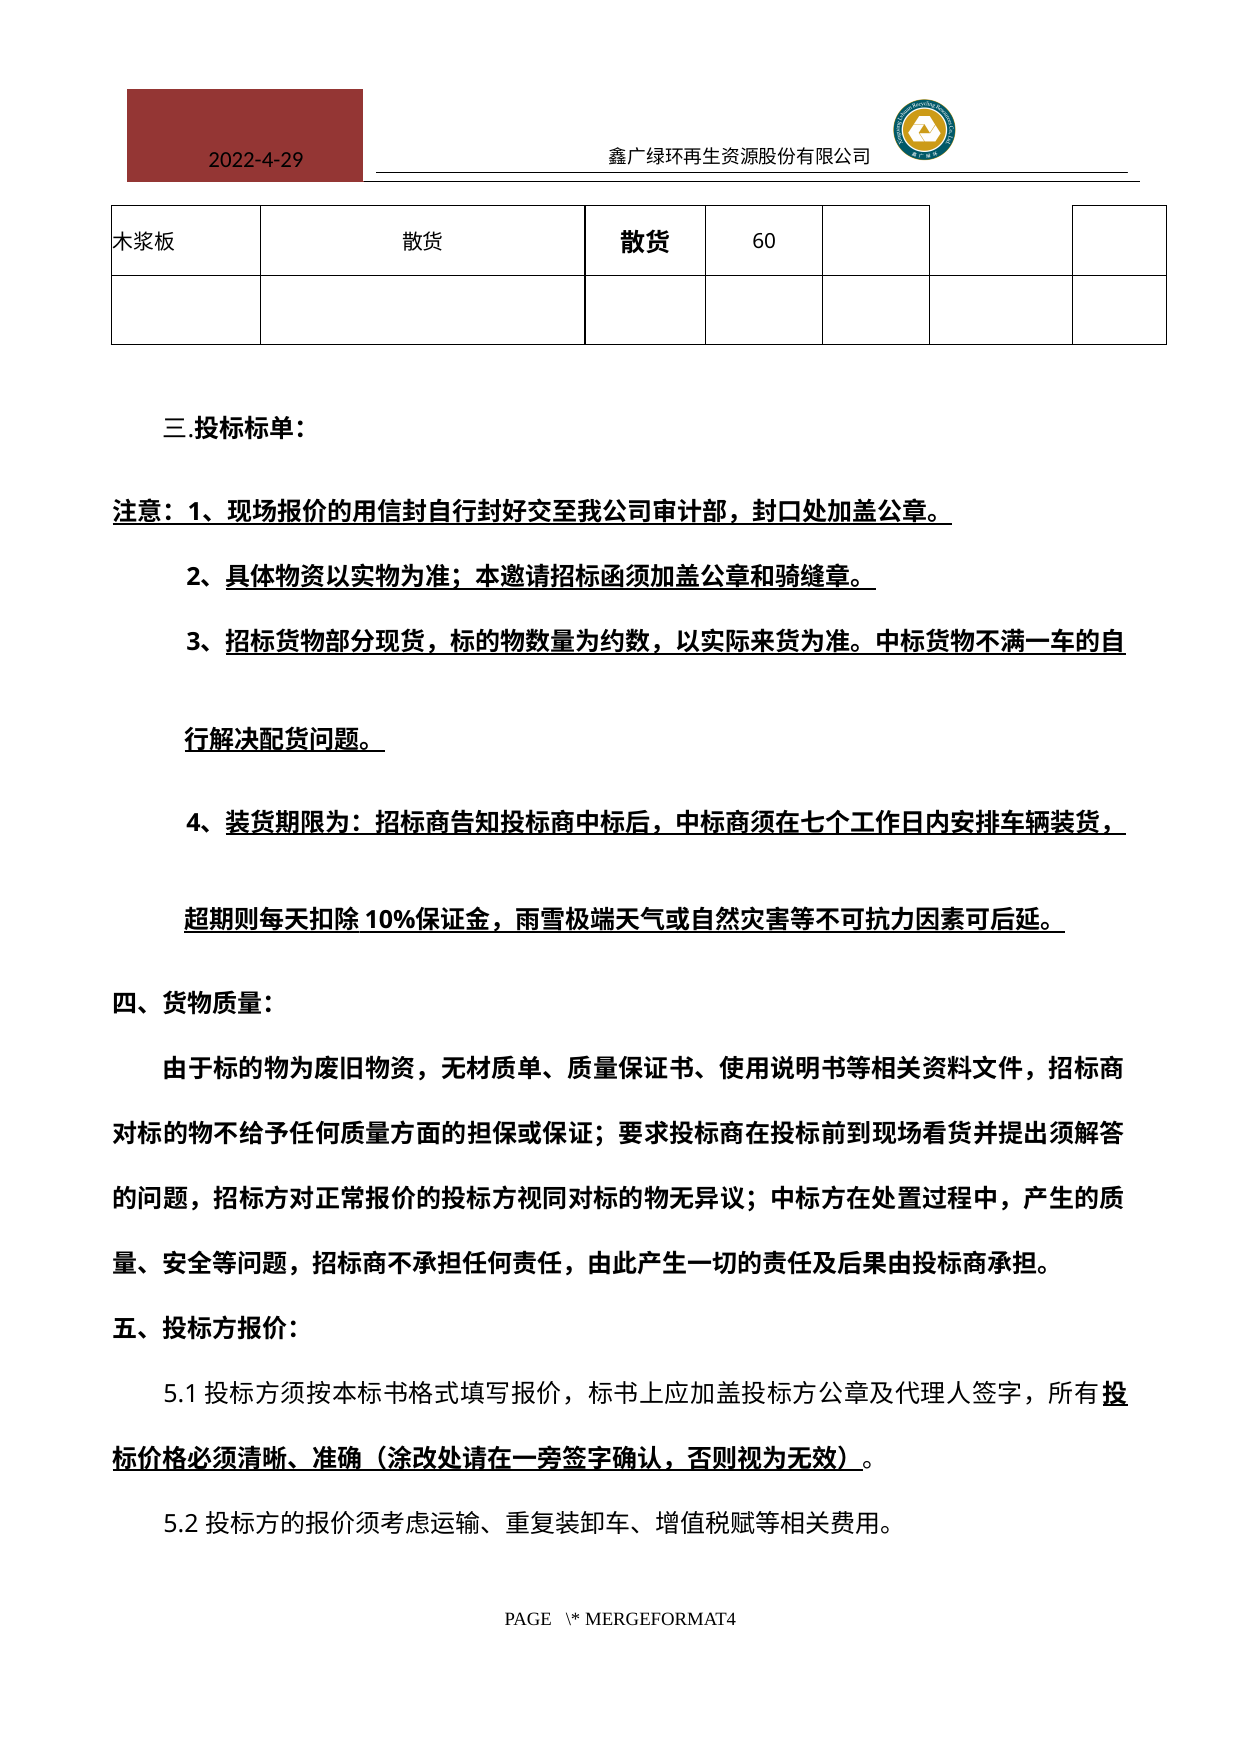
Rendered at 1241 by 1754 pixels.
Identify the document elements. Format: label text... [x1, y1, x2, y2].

picture [892, 96, 959, 164]
text 三.投标标单： [112, 394, 1128, 459]
text 注意：1、现场报价的用信封自行封好交至我公司审计部，封口处加盖公章。 [112, 477, 1128, 542]
table_cell [823, 206, 929, 274]
table_cell 散货 [586, 206, 705, 274]
text 由于标的物为废旧物资，无材质单、质量保证书、使用说明书等相关资料文件，招标商对标的物不给予任何质量方面的担保或保证；要求投标商在投标前到现场看货并提出须解答的问题，招标方对正常报价的投标方视同对标的物无异议；中标方在处置过程中，产生的质量、安全等问题，招标商不承担任何责任，由此产生一切的责任及后果由投标商承担。 [112, 1034, 1128, 1294]
text 5.1投标方须按本标书格式填写报价，标书上应加盖投标方公章及代理人签字，所有投标价格必须清晰、准确（涂改处请在一旁签字确认，否则视为无效）。 [112, 1359, 1128, 1489]
text 四、货物质量： [112, 969, 1128, 1034]
list 装货期限为：招标商告知投标商中标后，中标商须在七个工作日内安排车辆装货，超期则每天扣除10%保证金，雨雪极端天气或自然灾害等不可抗力因素可后延。 [184, 788, 1128, 951]
table_cell [1073, 206, 1166, 274]
list 具体物资以实物为准；本邀请招标函须加盖公章和骑缝章。 [184, 542, 1128, 607]
table_cell [261, 276, 584, 344]
table_cell [586, 276, 705, 344]
table_cell [930, 276, 1072, 344]
table_cell [1073, 276, 1166, 344]
table_cell 60 [706, 206, 822, 274]
text 5.2 投标方的报价须考虑运输、重复装卸车、增值税赋等相关费用。 [112, 1489, 1128, 1554]
table_cell 散货 [261, 206, 584, 274]
table_cell [823, 276, 929, 344]
table_cell 木浆板 [112, 206, 260, 274]
table_cell [112, 276, 260, 344]
text 五、投标方报价： [112, 1294, 1128, 1359]
list 招标货物部分现货，标的物数量为约数，以实际来货为准。中标货物不满一车的自行解决配货问题。 [184, 607, 1128, 770]
table_cell [706, 276, 822, 344]
